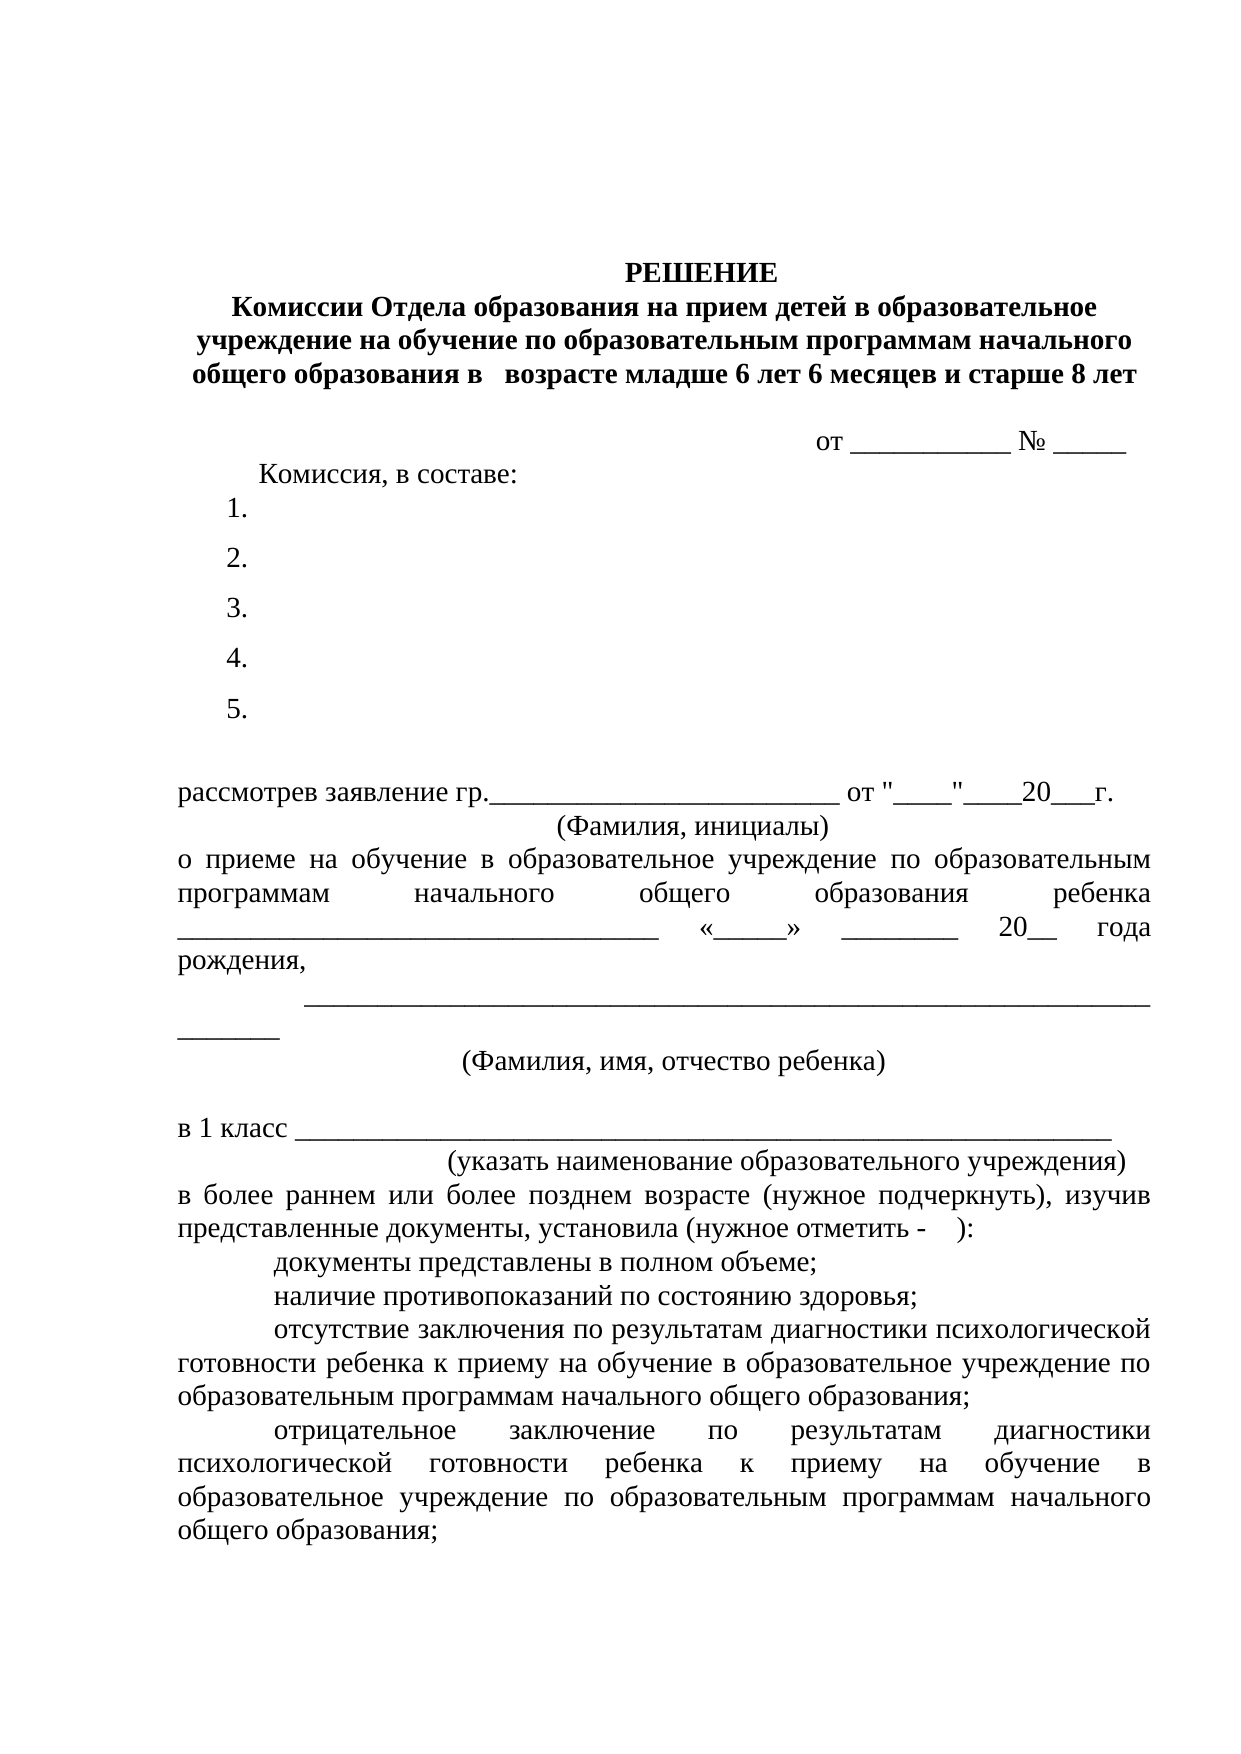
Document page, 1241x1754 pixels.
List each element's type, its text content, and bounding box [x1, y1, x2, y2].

text Комиссии Отдела образования на прием детей в образовательное учреждение на обучение по образовательным программам начального общего образования в возрасте младше 6 лет 6 месяцев и старше 8 лет [177, 289, 1152, 389]
text _________________________________________________________________ [177, 976, 1152, 1043]
text (Фамилия, имя, отчество ребенка) [177, 1043, 1152, 1076]
text (Фамилия, инициалы) [177, 808, 1152, 842]
table_cell [177, 540, 1152, 590]
text РЕШЕНИЕ [177, 255, 1152, 289]
text в 1 класс ________________________________________________________ [177, 1110, 1152, 1143]
text (указать наименование образовательного учреждения) [177, 1143, 1152, 1177]
text документы представлены в полном объеме; [177, 1244, 1152, 1278]
text отсутствие заключения по результатам диагностики психологической готовности ребенка к приему на обучение в образовательное учреждение по образовательным программам начального общего образования; [177, 1311, 1152, 1412]
table_cell [177, 691, 1152, 741]
text Комиссия, в составе: [177, 456, 1152, 490]
table_cell [177, 641, 1152, 691]
table_cell [177, 590, 1152, 641]
text о приеме на обучение в образовательное учреждение по образовательным программам начального общего образования ребенка _________________________________ «_____» ________ 20__ года рождения, [177, 842, 1152, 976]
text отрицательное заключение по результатам диагностики психологической готовности ребенка к приему на обучение в образовательное учреждение по образовательным программам начального общего образования; [177, 1412, 1152, 1546]
text наличие противопоказаний по состоянию здоровья; [177, 1278, 1152, 1311]
text рассмотрев заявление гр.________________________ от "____"____20___г. [177, 774, 1152, 808]
table_header [177, 490, 1152, 540]
text от ___________ № _____ [177, 423, 1152, 456]
text в более раннем или более позднем возрасте (нужное подчеркнуть), изучив представленные документы, установила (нужное отметить - ): [177, 1177, 1152, 1244]
